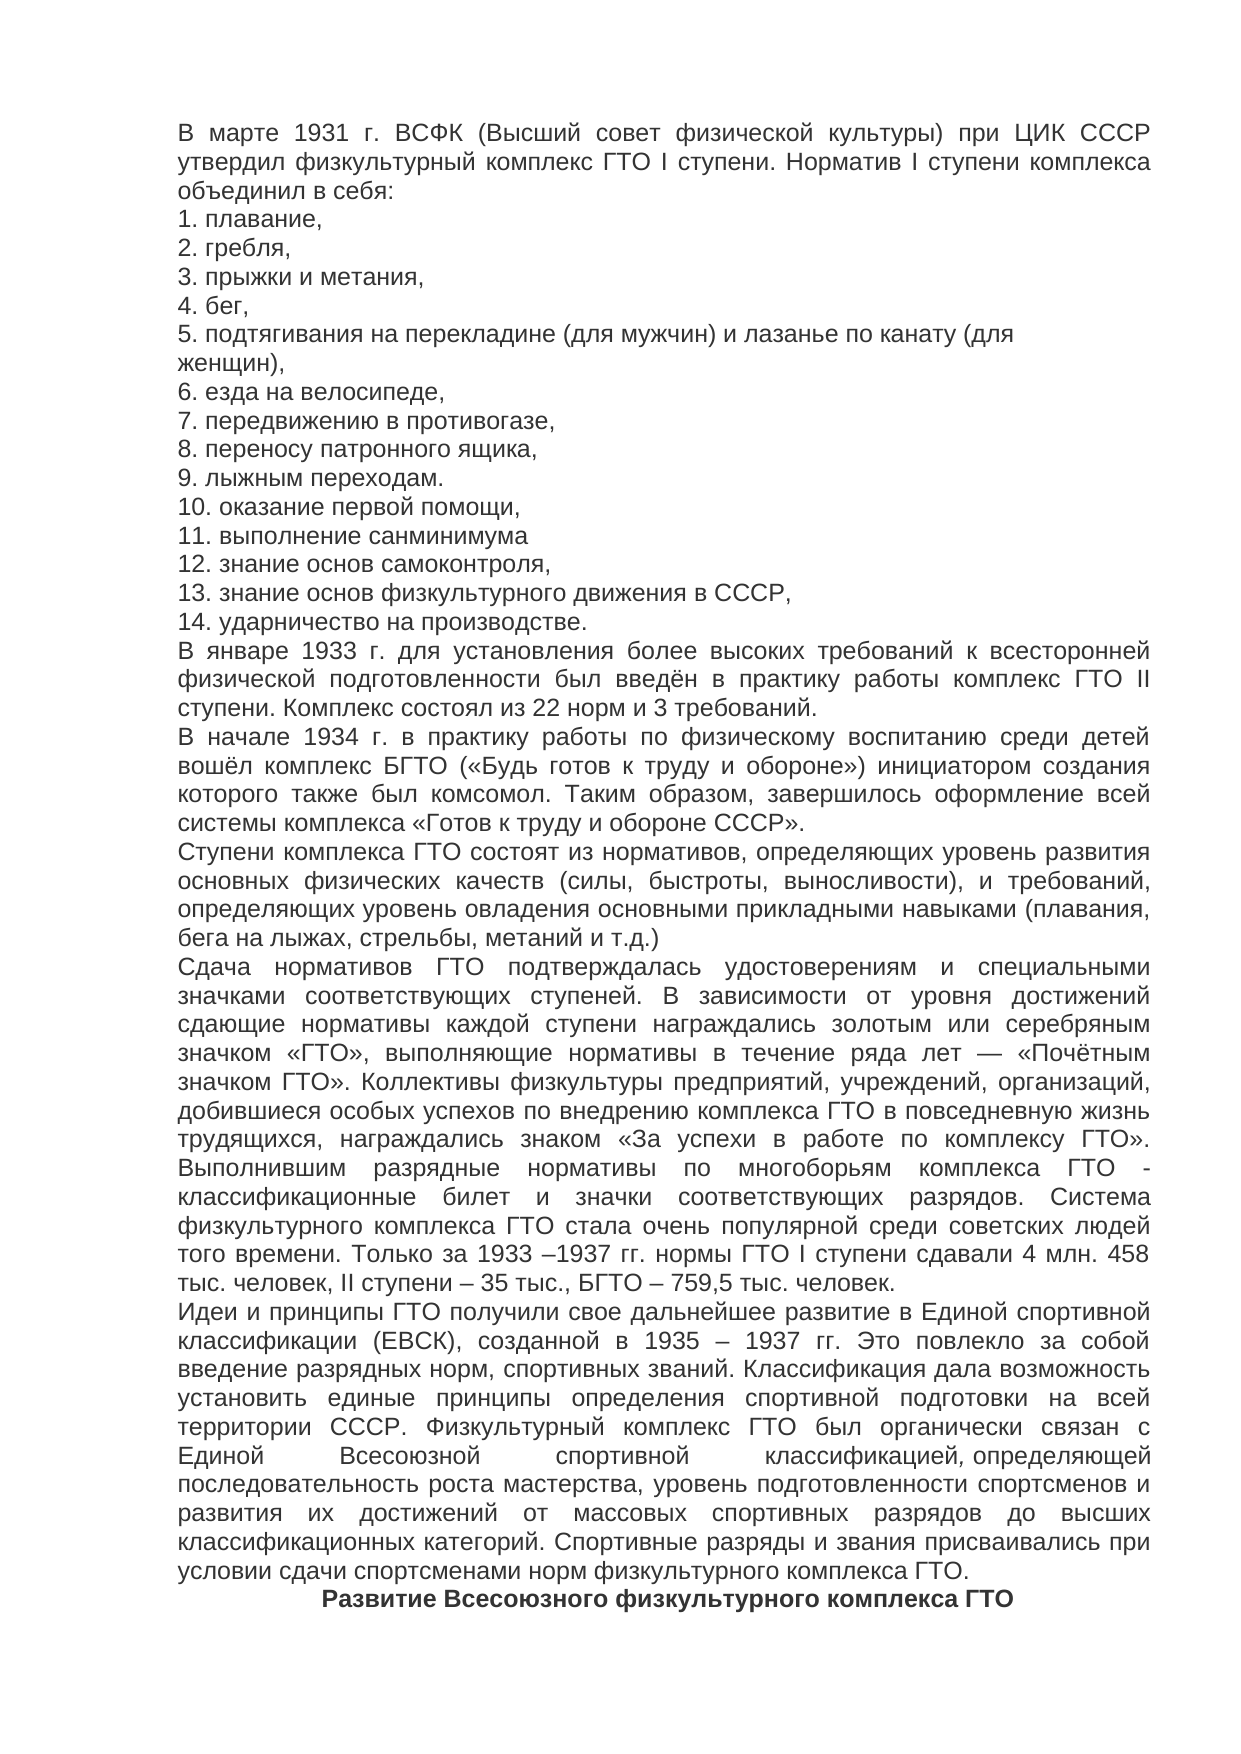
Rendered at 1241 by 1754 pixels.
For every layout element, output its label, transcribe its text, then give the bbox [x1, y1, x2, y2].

text Сдача нормативов ГТО подтверждалась удостоверениям и специальными значками соответствующих ступеней. В зависимости от уровня достижений сдающие нормативы каждой ступени награждались золотым или серебряным значком «ГТО», выполняющие нормативы в течение ряда лет — «Почётным значком ГТО». Коллективы физкультуры предприятий, учреждений, организаций, добившиеся особых успехов по внедрению комплекса ГТО в повседневную жизнь трудящихся, награждались знаком «За успехи в работе по комплексу ГТО». Выполнившим разрядные нормативы по многоборьям комплекса ГТО -классификационные билет и значки соответствующих разрядов. Система физкультурного комплекса ГТО стала очень популярной среди советских людей того времени. Только за 1933 –1937 гг. нормы ГТО I ступени сдавали 4 млн. 458 тыс. человек, II ступени – 35 тыс., БГТО – 759,5 тыс. человек. [177, 952, 1152, 1297]
text 14. ударничество на производстве. [177, 607, 1152, 636]
text 13. знание основ физкультурного движения в СССР, [177, 578, 1152, 607]
text 7. передвижению в противогазе, [177, 406, 1152, 434]
text Идеи и принципы ГТО получили свое дальнейшее развитие в Единой спортивной классификации (ЕВСК), созданной в 1935 – 1937 гг. Это повлекло за собой введение разрядных норм, спортивных званий. Классификация дала возможность установить единые принципы определения спортивной подготовки на всей территории СССР. Физкультурный комплекс ГТО был органически связан с Единой Всесоюзной спортивной классификацией, определяющей последовательность роста мастерства, уровень подготовленности спортсменов и развития их достижений от массовых спортивных разрядов до высших классификационных категорий. Спортивные разряды и звания присваивались при условии сдачи спортсменами норм физкультурного комплекса ГТО. [177, 1297, 1152, 1584]
text 3. прыжки и метания, [177, 262, 1152, 291]
text женщин), [177, 348, 1152, 377]
text 5. подтягивания на перекладине (для мужчин) и лазанье по канату (для [177, 319, 1152, 348]
text 9. лыжным переходам. [177, 463, 1152, 492]
text В марте 1931 г. ВСФК (Высший совет физической культуры) при ЦИК СССР утвердил физкультурный комплекс ГТО I ступени. Норматив I ступени комплекса объединил в себя: [177, 118, 1152, 204]
text В январе 1933 г. для установления более высоких требований к всесторонней физической подготовленности был введён в практику работы комплекс ГТО II ступени. Комплекс состоял из 22 норм и 3 требований. [177, 636, 1152, 722]
text 4. бег, [177, 291, 1152, 319]
text 10. оказание первой помощи, [177, 492, 1152, 521]
text 6. езда на велосипеде, [177, 377, 1152, 406]
text Ступени комплекса ГТО состоят из нормативов, определяющих уровень развития основных физических качеств (силы, быстроты, выносливости), и требований, определяющих уровень овладения основными прикладными навыками (плавания, бега на лыжах, стрельбы, метаний и т.д.) [177, 837, 1152, 952]
text 11. выполнение санминимума [177, 521, 1152, 549]
text Развитие Всесоюзного физкультурного комплекса ГТО [177, 1584, 1152, 1613]
text 1. плавание, [177, 204, 1152, 233]
text 8. переносу патронного ящика, [177, 434, 1152, 463]
text 2. гребля, [177, 233, 1152, 262]
text В начале 1934 г. в практику работы по физическому воспитанию среди детей вошёл комплекс БГТО («Будь готов к труду и обороне») инициатором создания которого также был комсомол. Таким образом, завершилось оформление всей системы комплекса «Готов к труду и обороне СССР». [177, 722, 1152, 837]
text 12. знание основ самоконтроля, [177, 549, 1152, 578]
